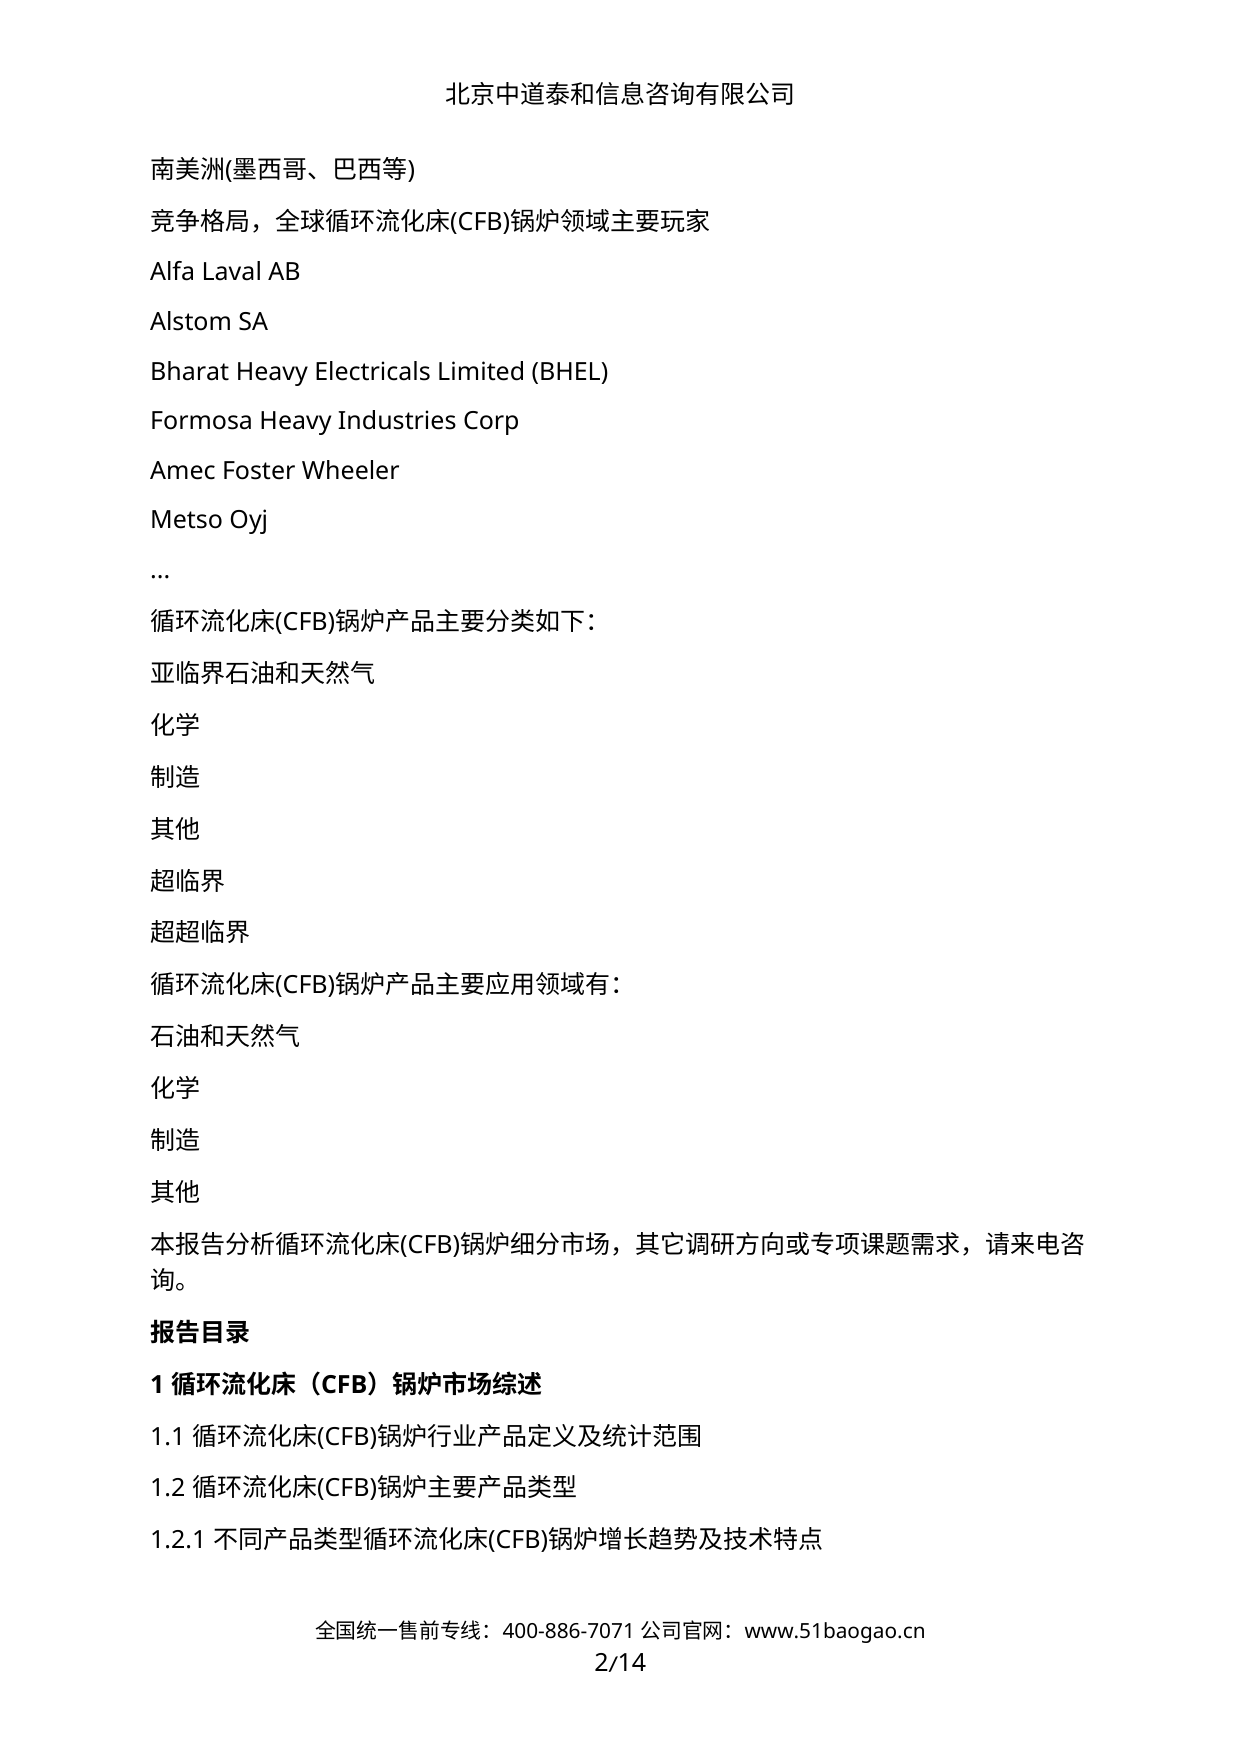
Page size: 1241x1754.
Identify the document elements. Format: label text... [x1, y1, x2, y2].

text 南美洲(墨西哥、巴西等) [150, 150, 1090, 186]
text 1.1 循环流化床(CFB)锅炉行业产品定义及统计范围 [150, 1416, 1090, 1452]
text 1.2.1 不同产品类型循环流化床(CFB)锅炉增长趋势及技术特点 [150, 1520, 1090, 1556]
text 制造 [150, 757, 1090, 793]
text 超临界 [150, 861, 1090, 897]
text Formosa Heavy Industries Corp [150, 403, 1090, 437]
text 1 循环流化床（CFB）锅炉市场综述 [150, 1364, 1090, 1400]
text Alstom SA [150, 303, 1090, 337]
text 亚临界石油和天然气 [150, 653, 1090, 690]
text ... [150, 552, 1090, 586]
text 循环流化床(CFB)锅炉产品主要应用领域有： [150, 965, 1090, 1001]
text Amec Foster Wheeler [150, 452, 1090, 487]
text Metso Oyj [150, 502, 1090, 536]
text 化学 [150, 705, 1090, 742]
text 石油和天然气 [150, 1017, 1090, 1053]
text 报告目录 [150, 1312, 1090, 1348]
text 竞争格局，全球循环流化床(CFB)锅炉领域主要玩家 [150, 202, 1090, 238]
text Alfa Laval AB [150, 254, 1090, 288]
text 循环流化床(CFB)锅炉产品主要分类如下： [150, 602, 1090, 638]
text 本报告分析循环流化床(CFB)锅炉细分市场，其它调研方向或专项课题需求，请来电咨询。 [150, 1224, 1090, 1297]
text 超超临界 [150, 913, 1090, 949]
text 其他 [150, 809, 1090, 845]
text 1.2 循环流化床(CFB)锅炉主要产品类型 [150, 1468, 1090, 1504]
text 化学 [150, 1068, 1090, 1105]
text Bharat Heavy Electricals Limited (BHEL) [150, 353, 1090, 387]
text 制造 [150, 1120, 1090, 1157]
text 其他 [150, 1172, 1090, 1208]
